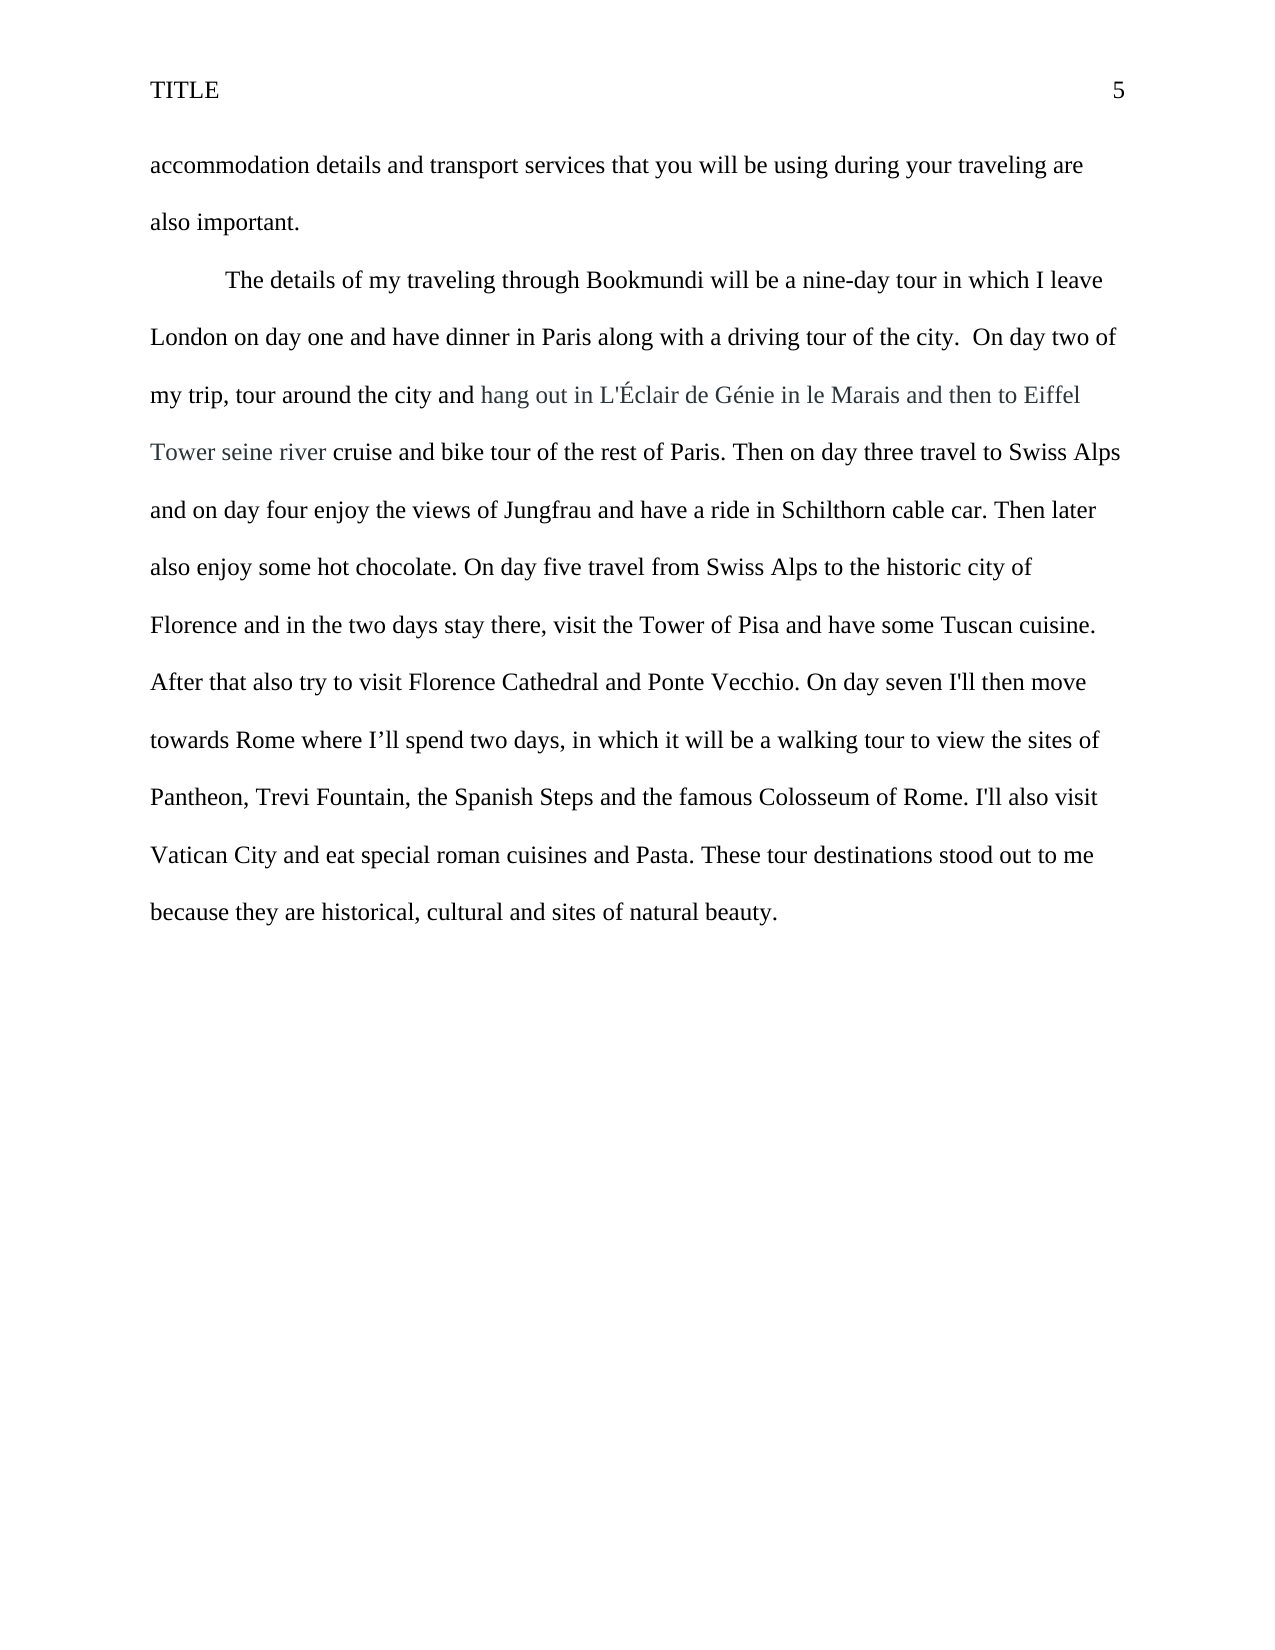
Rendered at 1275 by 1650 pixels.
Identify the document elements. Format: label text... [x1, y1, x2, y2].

text The details of my traveling through Bookmundi will be a nine-day tour in which I leave London on day one and have dinner in Paris along with a driving tour of the city. On day two of my trip, tour around the city and hang out in L'Éclair de Génie in le Marais and then to Eiffel Tower seine river cruise and bike tour of the rest of Paris. Then on day three travel to Swiss Alps and on day four enjoy the views of Jungfrau and have a ride in Schilthorn cable car. Then later also enjoy some hot chocolate. On day five travel from Swiss Alps to the historic city of Florence and in the two days stay there, visit the Tower of Pisa and have some Tuscan cuisine. After that also try to visit Florence Cathedral and Ponte Vecchio. On day seven I'll then move towards Rome where I’ll spend two days, in which it will be a walking tour to view the sites of Pantheon, Trevi Fountain, the Spanish Steps and the famous Colosseum of Rome. I'll also visit Vatican City and eat special roman cuisines and Pasta. These tour destinations stood out to me because they are historical, cultural and sites of natural beauty. [150, 265, 1125, 926]
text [150, 150, 1125, 236]
